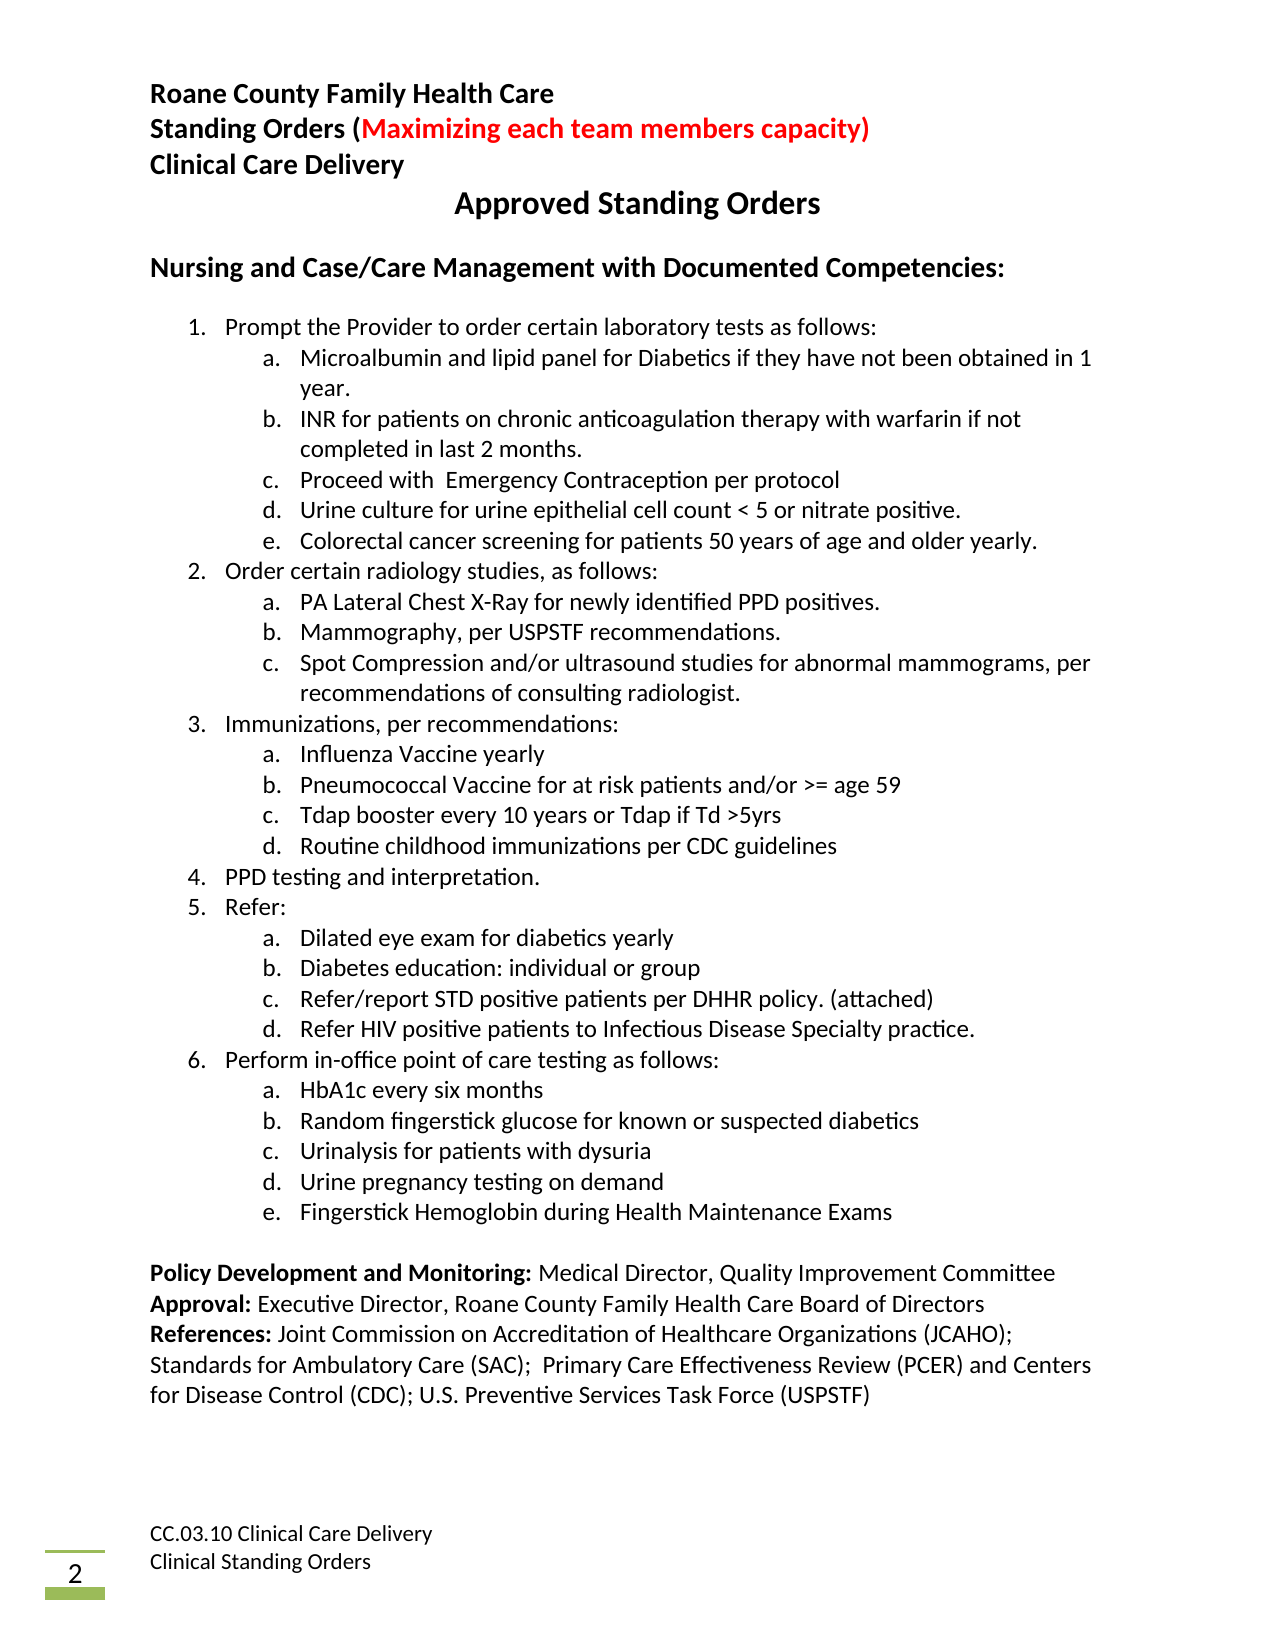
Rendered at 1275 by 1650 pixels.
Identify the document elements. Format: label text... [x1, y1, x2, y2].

list Pneumococcal Vaccine for at risk patients and/or >= age 59 [262, 769, 1125, 799]
list Routine childhood immunizations per CDC guidelines [262, 830, 1125, 861]
text Standards for Ambulatory Care (SAC); Primary Care Effectiveness Review (PCER) and Centers for Disease Control (CDC); Preventive Services Task Force (USPSTF) [150, 1349, 1125, 1410]
list Prompt the Provider to order certain laboratory tests as follows: [187, 311, 1125, 342]
list Urine pregnancy testing on demand [262, 1166, 1125, 1196]
list Spot Compression and/or ultrasound studies for abnormal mammograms, per recommendations of consulting radiologist. [262, 647, 1125, 708]
list Mammography, per USPSTF recommendations. [262, 616, 1125, 647]
list Influenza Vaccine yearly [262, 738, 1125, 769]
list PA Lateral Chest X-Ray for newly identified PPD positives. [262, 586, 1125, 616]
text Policy Development and Monitoring: Medical Director, Quality Improvement Committee [150, 1257, 1125, 1288]
list Fingerstick Hemoglobin during Health Maintenance Exams [262, 1196, 1125, 1227]
list INR for patients on chronic anticoagulation therapy with warfarin if not completed in last 2 months. [262, 403, 1125, 464]
list Colorectal cancer screening for patients 50 years of age and older yearly. [262, 525, 1125, 555]
text References: Joint Commission on Accreditation of Healthcare Organizations (JCAHO); [150, 1318, 1125, 1349]
list Immunizations, per recommendations: [187, 708, 1125, 738]
list Diabetes education: individual or group [262, 952, 1125, 983]
text Approval: Executive Director, Family Health Care Board of Directors [150, 1288, 1125, 1318]
text Nursing and Case/Care Management with Documented Competencies: [150, 249, 1125, 285]
list Refer: [187, 891, 1125, 922]
list HbA1c every six months [262, 1074, 1125, 1105]
list Urinalysis for patients with dysuria [262, 1135, 1125, 1166]
list Microalbumin and lipid panel for Diabetics if they have not been obtained in 1 year. [262, 342, 1125, 403]
list Proceed with Emergency Contraception per protocol [262, 464, 1125, 494]
list Urine culture for urine epithelial cell count < 5 or nitrate positive. [262, 494, 1125, 525]
list PPD testing and interpretation. [187, 861, 1125, 891]
list Dilated eye exam for diabetics yearly [262, 922, 1125, 952]
list Random fingerstick glucose for known or suspected diabetics [262, 1105, 1125, 1135]
list Perform in-office point of care testing as follows: [187, 1044, 1125, 1074]
list Tdap booster every 10 years or Tdap if Td >5yrs [262, 799, 1125, 830]
text Approved Standing Orders [150, 182, 1125, 223]
list Order certain radiology studies, as follows: [187, 555, 1125, 586]
list Refer HIV positive patients to Infectious Disease Specialty practice. [262, 1013, 1125, 1044]
list Refer/report STD positive patients per DHHR policy. (attached) [262, 983, 1125, 1013]
